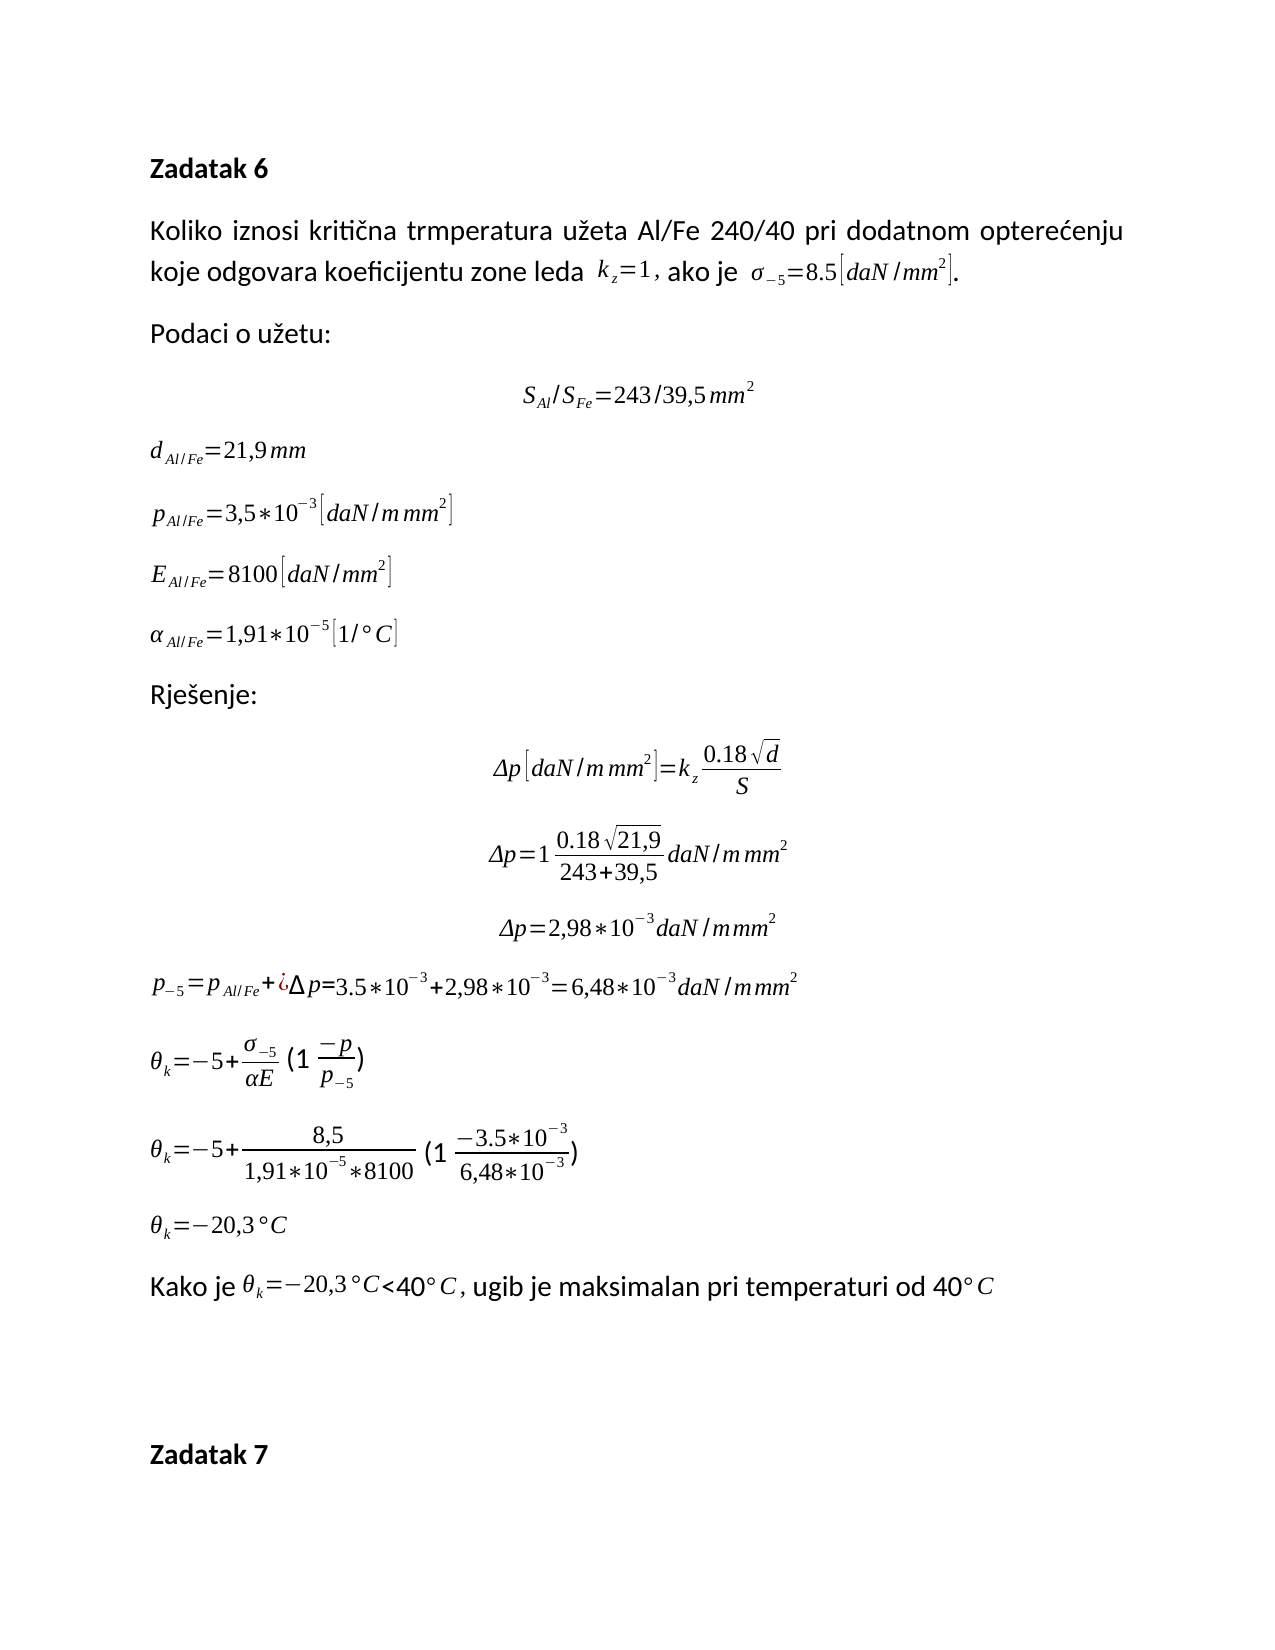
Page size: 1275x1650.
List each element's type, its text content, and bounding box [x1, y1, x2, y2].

text Kako je <40 ugib je maksimalan pri temperaturi od 40 [150, 1268, 1125, 1304]
text Podaci o užetu: [150, 315, 1125, 351]
text (1 ) [150, 1028, 1125, 1093]
text Zadatak 7 [150, 1436, 1125, 1472]
text Δ= [150, 966, 1125, 1002]
text Koliko iznosi kritična trmperatura užeta Al/Fe 240/40 pri dodatnom opterećenju koje odgovara koeficijentu zone leda ako je . [150, 212, 1125, 289]
text (1 ) [150, 1119, 1125, 1186]
text Zadatak 6 [150, 150, 1125, 186]
text Rješenje: [150, 676, 1125, 712]
